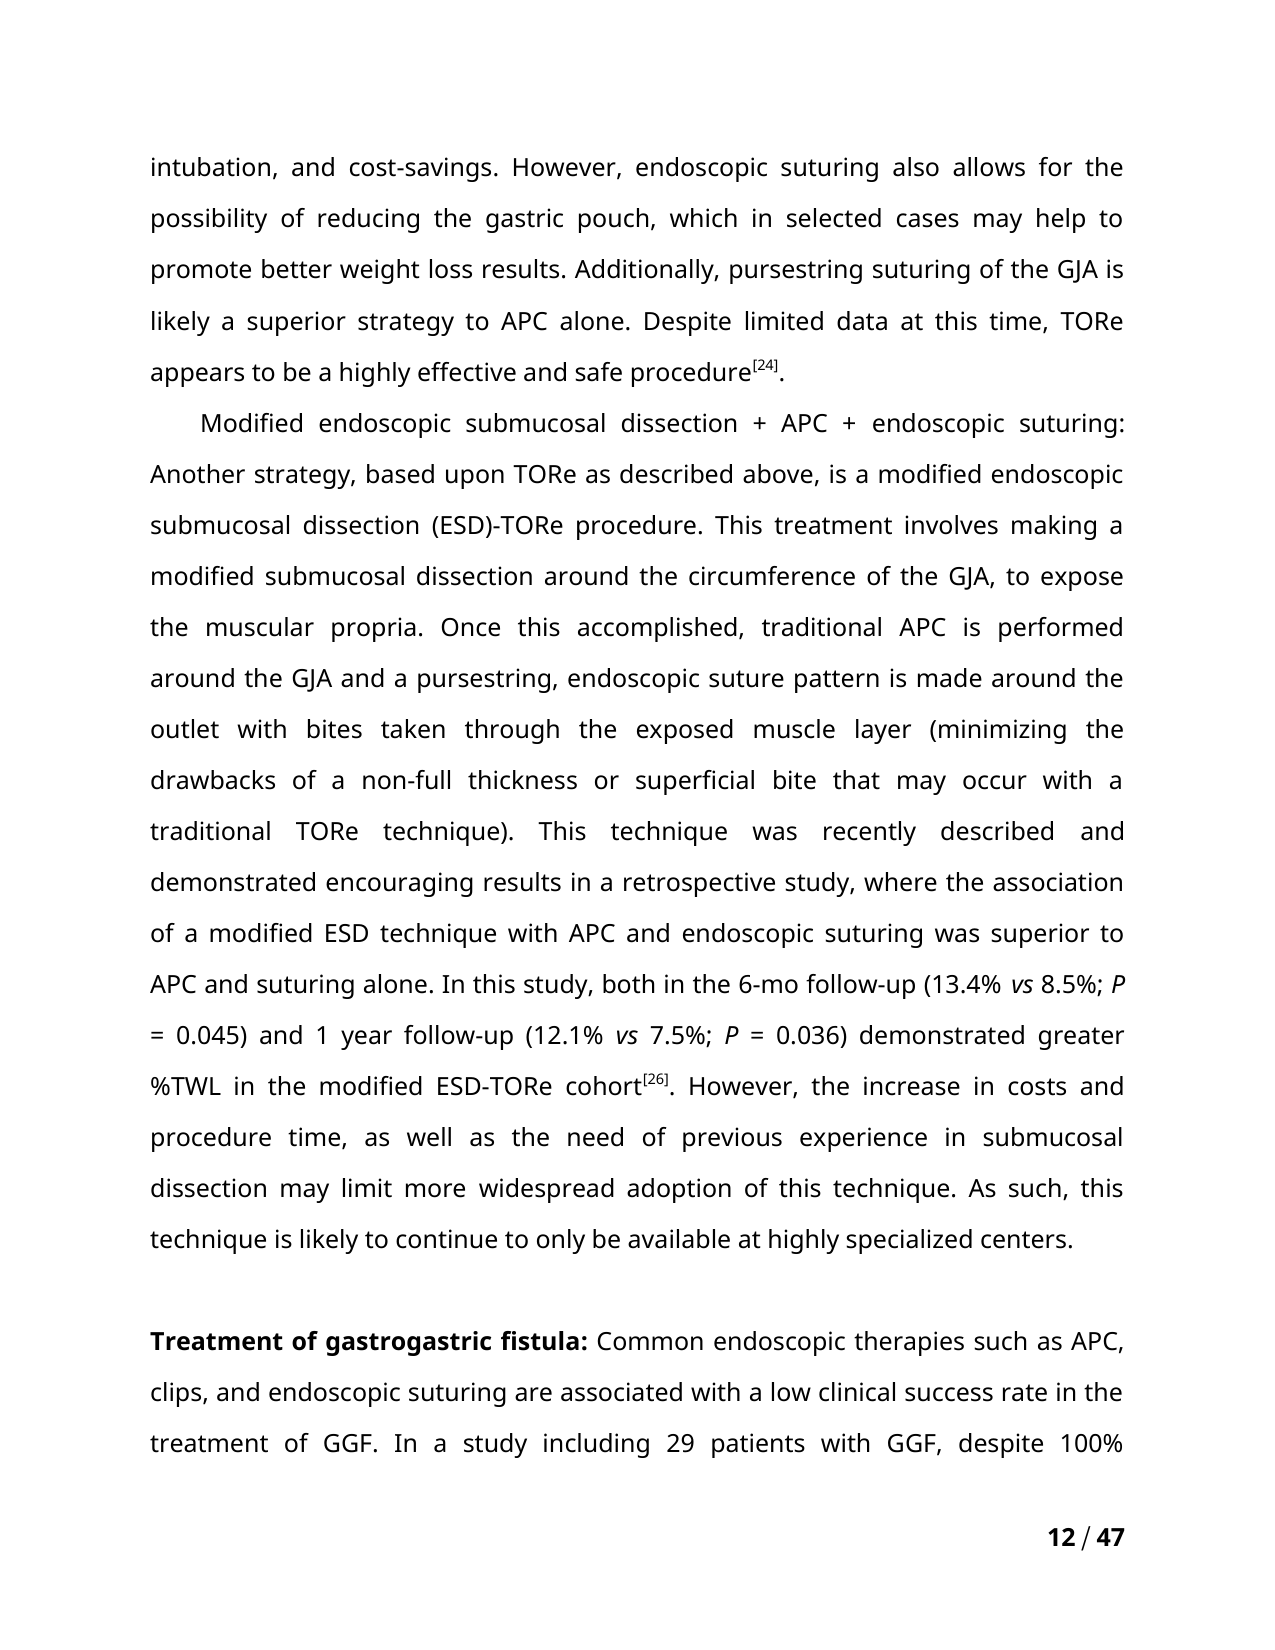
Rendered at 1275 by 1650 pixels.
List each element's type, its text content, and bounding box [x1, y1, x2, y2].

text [150, 150, 1125, 388]
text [150, 1324, 1125, 1460]
text Modified endoscopic submucosal dissection + APC + endoscopic suturing: Another strategy, based upon TORe as described above, is a modified endoscopic submucosal dissection (ESD)-TORe procedure. This treatment involves making a modified submucosal dissection around the circumference of the GJA, to expose the muscular propria. Once this accomplished, traditional APC is performed around the GJA and a pursestring, endoscopic suture pattern is made around the outlet with bites taken through the exposed muscle layer (minimizing the drawbacks of a non-full thickness or superficial bite that may occur with a traditional TORe technique). This technique was recently described and demonstrated encouraging results in a retrospective study, where the association of a modified ESD technique with APC and endoscopic suturing was superior to APC and suturing alone. In this study, both in the 6-mo follow-up (13.4% vs 8.5%; P = 0.045) and 1 year follow-up (12.1% vs 7.5%; P = 0.036) demonstrated greater %TWL in the modified ESD-TORe cohort[26]. However, the increase in costs and procedure time, as well as the need of previous experience in submucosal dissection may limit more widespread adoption of this technique. As such, this technique is likely to continue to only be available at highly specialized centers. [150, 405, 1125, 1256]
